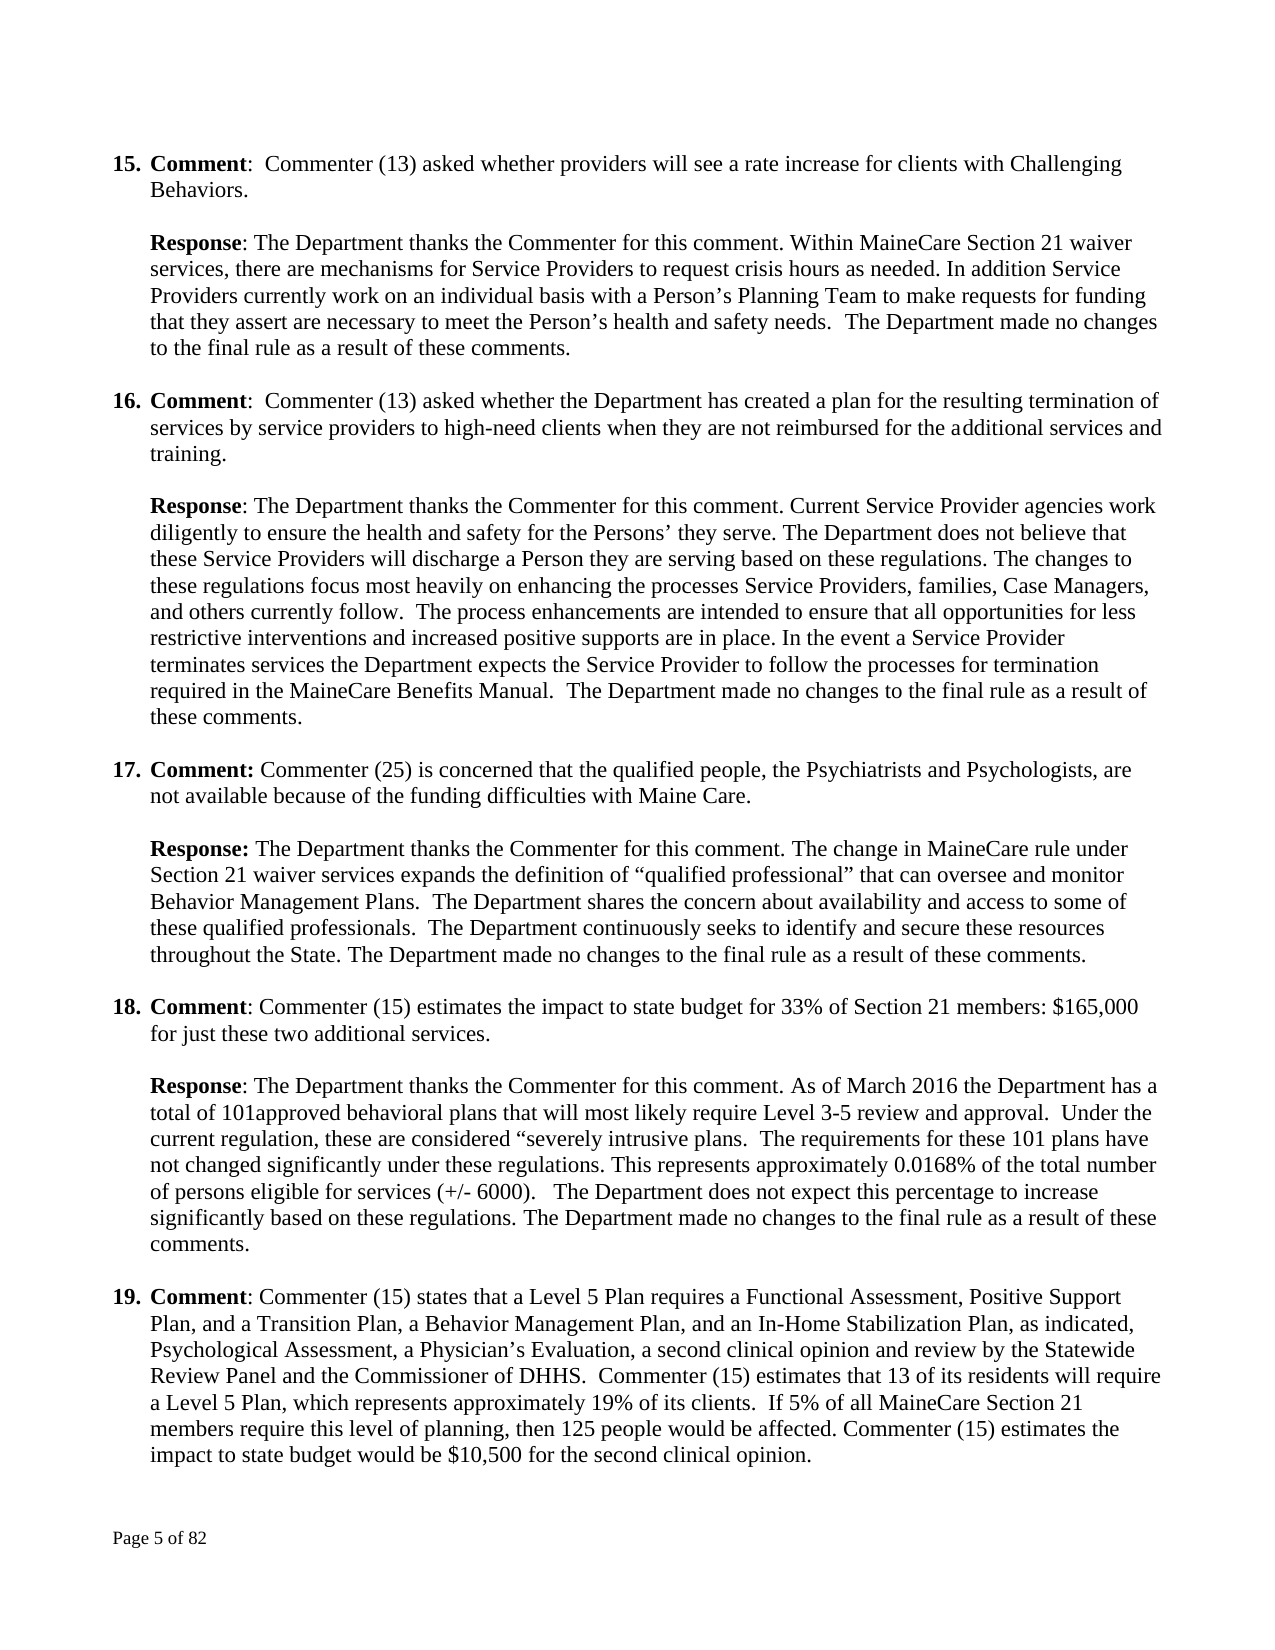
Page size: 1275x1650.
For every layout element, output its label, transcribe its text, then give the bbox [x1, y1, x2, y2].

list Comment: Commenter (13) asked whether providers will see a rate increase for clients with Challenging Behaviors. [112, 150, 1162, 203]
list Response: The Department thanks the Commenter for this comment. Current Service Provider agencies work diligently to ensure the health and safety for the Persons’ they serve. The Department does not believe that these Service Providers will discharge a Person they are serving based on these regulations. The changes to these regulations focus most heavily on enhancing the processes Service Providers, families, Case Managers, and others currently follow. The process enhancements are intended to ensure that all opportunities for less restrictive interventions and increased positive supports are in place. In the event a Service Provider terminates services the Department expects the Service Provider to follow the processes for termination required in the MaineCare Benefits Manual. The Department made no changes to the final rule as a result of these comments. [150, 493, 1162, 730]
list Comment: Commenter (13) asked whether the Department has created a plan for the resulting termination of services by service providers to high-need clients when they are not reimbursed for the additional services and training. [112, 387, 1162, 466]
list Comment: Commenter (15) states that a Level 5 Plan requires a Functional Assessment, Positive Support Plan, and a Transition Plan, a Behavior Management Plan, and an In-Home Stabilization Plan, as indicated, Psychological Assessment, a Physician’s Evaluation, a second clinical opinion and review by the Statewide Review Panel and the Commissioner of DHHS. Commenter (15) estimates that 13 of its residents will require a Level 5 Plan, which represents approximately 19% of its clients. If 5% of all MaineCare Section 21 members require this level of planning, then 125 people would be affected. Commenter (15) estimates the impact to state budget would be $10,500 for the second clinical opinion. [112, 1283, 1162, 1468]
list Response: The Department thanks the Commenter for this comment. As of March 2016 the Department has a total of 101approved behavioral plans that will most likely require Level 3-5 review and approval. Under the current regulation, these are considered “severely intrusive plans. The requirements for these 101 plans have not changed significantly under these regulations. This represents approximately 0.0168% of the total number of persons eligible for services (+/- 6000). The Department does not expect this percentage to increase significantly based on these regulations. The Department made no changes to the final rule as a result of these comments. [150, 1072, 1162, 1257]
list Response: The Department thanks the Commenter for this comment. Within MaineCare Section 21 waiver services, there are mechanisms for Service Providers to request crisis hours as needed. In addition Service Providers currently work on an individual basis with a Person’s Planning Team to make requests for funding that they assert are necessary to meet the Person’s health and safety needs. The Department made no changes to the final rule as a result of these comments. [150, 229, 1162, 361]
list Comment: Commenter (25) is concerned that the qualified people, the Psychiatrists and Psychologists, are not available because of the funding difficulties with Maine Care. [112, 756, 1162, 809]
list Comment: Commenter (15) estimates the impact to state budget for 33% of Section 21 members: $165,000 for just these two additional services. [112, 993, 1162, 1046]
text Response: The Department thanks the Commenter for this comment. The change in MaineCare rule under Section 21 waiver services expands the definition of “qualified professional” that can oversee and monitor Behavior Management Plans. The Department shares the concern about availability and access to some of these qualified professionals. The Department continuously seeks to identify and secure these resources throughout the State. The Department made no changes to the final rule as a result of these comments. [112, 835, 1162, 967]
